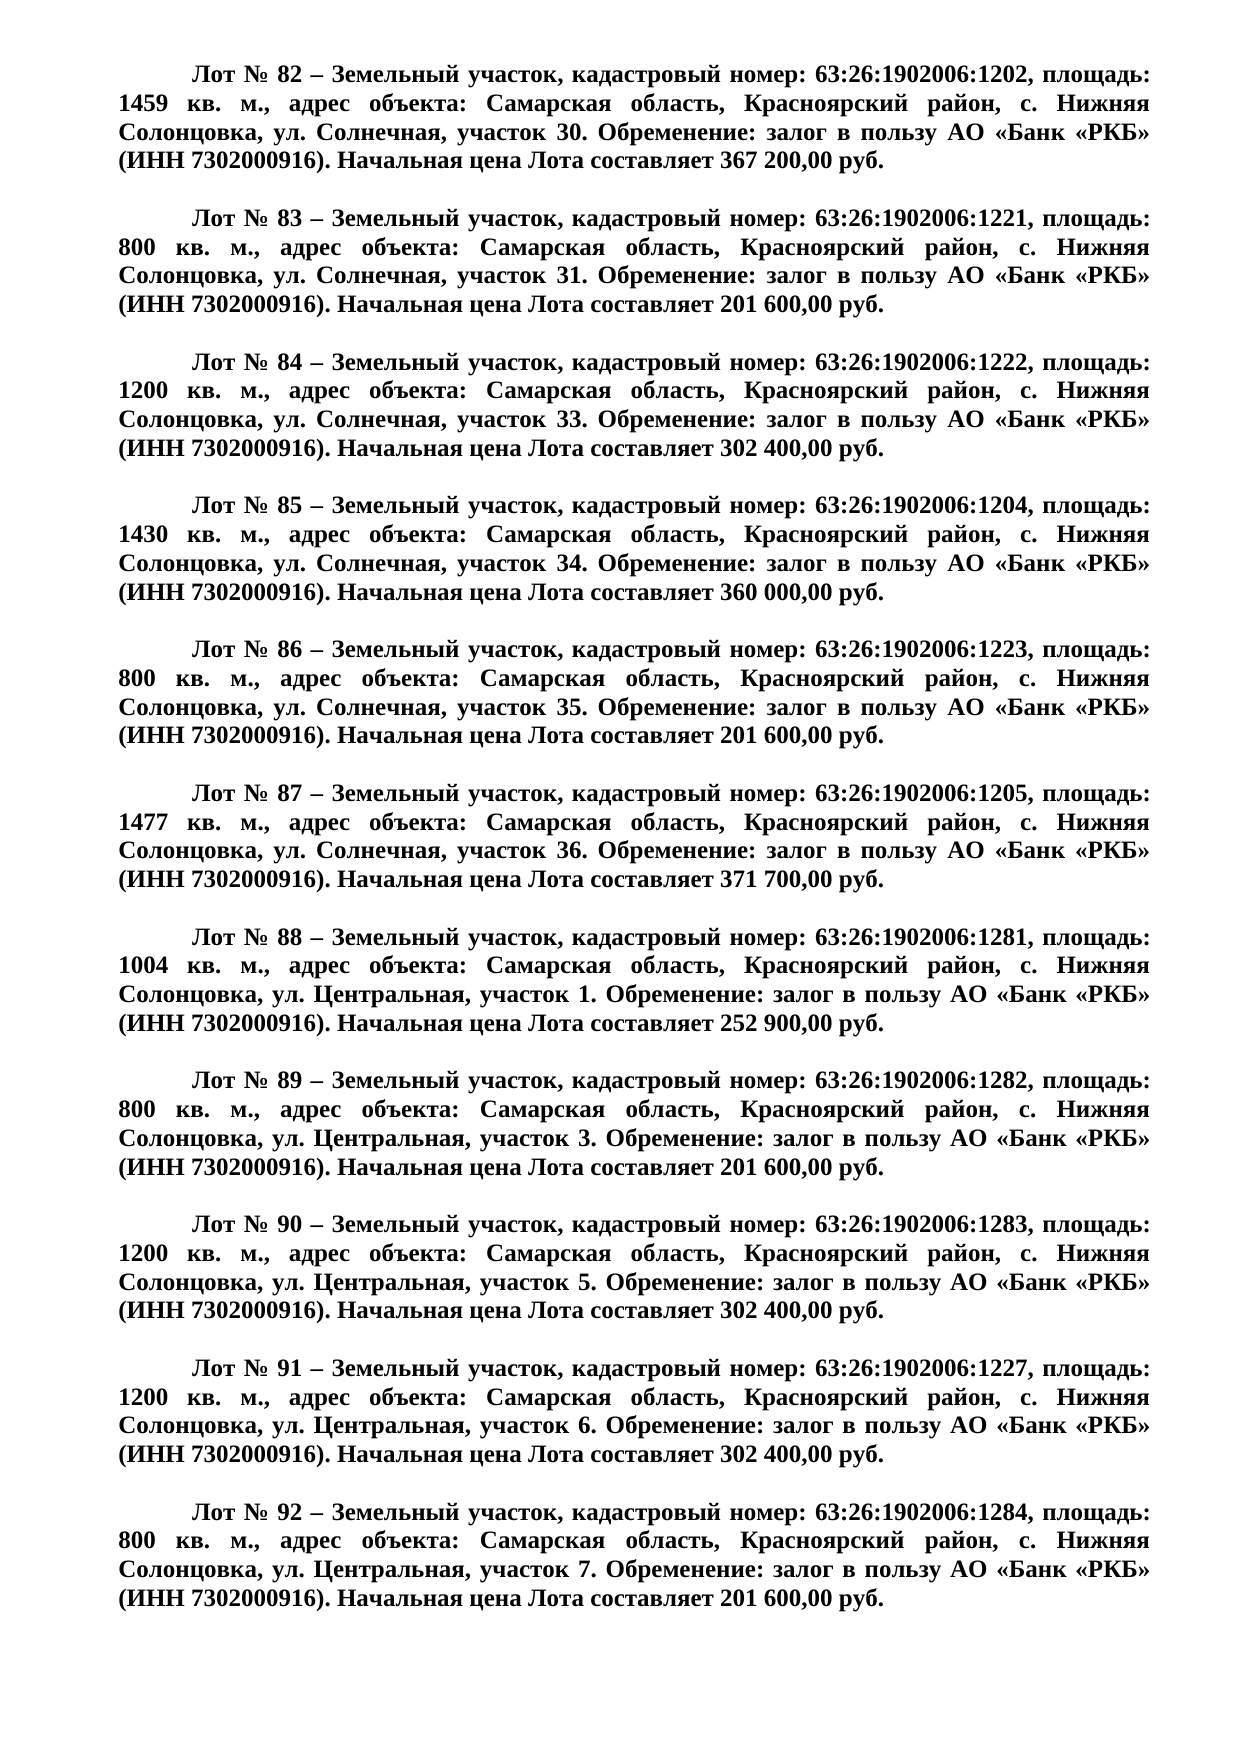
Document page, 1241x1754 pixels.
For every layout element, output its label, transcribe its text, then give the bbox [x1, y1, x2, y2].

text Лот № 91 – Земельный участок, кадастровый номер: 63:26:1902006:1227, площадь: 1200 кв. м., адрес объекта: Самарская область, Красноярский район, с. Нижняя Солонцовка, ул. Центральная, участок 6. Обременение: залог в пользу АО «Банк «РКБ» (ИНН 7302000916). Начальная цена Лота составляет 302 400,00 руб. [118, 1353, 1152, 1468]
text Лот № 85 – Земельный участок, кадастровый номер: 63:26:1902006:1204, площадь: 1430 кв. м., адрес объекта: Самарская область, Красноярский район, с. Нижняя Солонцовка, ул. Солнечная, участок 34. Обременение: залог в пользу АО «Банк «РКБ» (ИНН 7302000916). Начальная цена Лота составляет 360 000,00 руб. [118, 490, 1152, 605]
text Лот № 88 – Земельный участок, кадастровый номер: 63:26:1902006:1281, площадь: 1004 кв. м., адрес объекта: Самарская область, Красноярский район, с. Нижняя Солонцовка, ул. Центральная, участок 1. Обременение: залог в пользу АО «Банк «РКБ» (ИНН 7302000916). Начальная цена Лота составляет 252 900,00 руб. [118, 922, 1152, 1037]
text Лот № 86 – Земельный участок, кадастровый номер: 63:26:1902006:1223, площадь: 800 кв. м., адрес объекта: Самарская область, Красноярский район, с. Нижняя Солонцовка, ул. Солнечная, участок 35. Обременение: залог в пользу АО «Банк «РКБ» (ИНН 7302000916). Начальная цена Лота составляет 201 600,00 руб. [118, 634, 1152, 749]
text Лот № 82 – Земельный участок, кадастровый номер: 63:26:1902006:1202, площадь: 1459 кв. м., адрес объекта: Самарская область, Красноярский район, с. Нижняя Солонцовка, ул. Солнечная, участок 30. Обременение: залог в пользу АО «Банк «РКБ» (ИНН 7302000916). Начальная цена Лота составляет 367 200,00 руб. [118, 59, 1152, 174]
text Лот № 89 – Земельный участок, кадастровый номер: 63:26:1902006:1282, площадь: 800 кв. м., адрес объекта: Самарская область, Красноярский район, с. Нижняя Солонцовка, ул. Центральная, участок 3. Обременение: залог в пользу АО «Банк «РКБ» (ИНН 7302000916). Начальная цена Лота составляет 201 600,00 руб. [118, 1065, 1152, 1180]
text Лот № 92 – Земельный участок, кадастровый номер: 63:26:1902006:1284, площадь: 800 кв. м., адрес объекта: Самарская область, Красноярский район, с. Нижняя Солонцовка, ул. Центральная, участок 7. Обременение: залог в пользу АО «Банк «РКБ» (ИНН 7302000916). Начальная цена Лота составляет 201 600,00 руб. [118, 1497, 1152, 1612]
text Лот № 90 – Земельный участок, кадастровый номер: 63:26:1902006:1283, площадь: 1200 кв. м., адрес объекта: Самарская область, Красноярский район, с. Нижняя Солонцовка, ул. Центральная, участок 5. Обременение: залог в пользу АО «Банк «РКБ» (ИНН 7302000916). Начальная цена Лота составляет 302 400,00 руб. [118, 1209, 1152, 1324]
text Лот № 84 – Земельный участок, кадастровый номер: 63:26:1902006:1222, площадь: 1200 кв. м., адрес объекта: Самарская область, Красноярский район, с. Нижняя Солонцовка, ул. Солнечная, участок 33. Обременение: залог в пользу АО «Банк «РКБ» (ИНН 7302000916). Начальная цена Лота составляет 302 400,00 руб. [118, 347, 1152, 462]
text Лот № 83 – Земельный участок, кадастровый номер: 63:26:1902006:1221, площадь: 800 кв. м., адрес объекта: Самарская область, Красноярский район, с. Нижняя Солонцовка, ул. Солнечная, участок 31. Обременение: залог в пользу АО «Банк «РКБ» (ИНН 7302000916). Начальная цена Лота составляет 201 600,00 руб. [118, 203, 1152, 318]
text Лот № 87 – Земельный участок, кадастровый номер: 63:26:1902006:1205, площадь: 1477 кв. м., адрес объекта: Самарская область, Красноярский район, с. Нижняя Солонцовка, ул. Солнечная, участок 36. Обременение: залог в пользу АО «Банк «РКБ» (ИНН 7302000916). Начальная цена Лота составляет 371 700,00 руб. [118, 778, 1152, 893]
